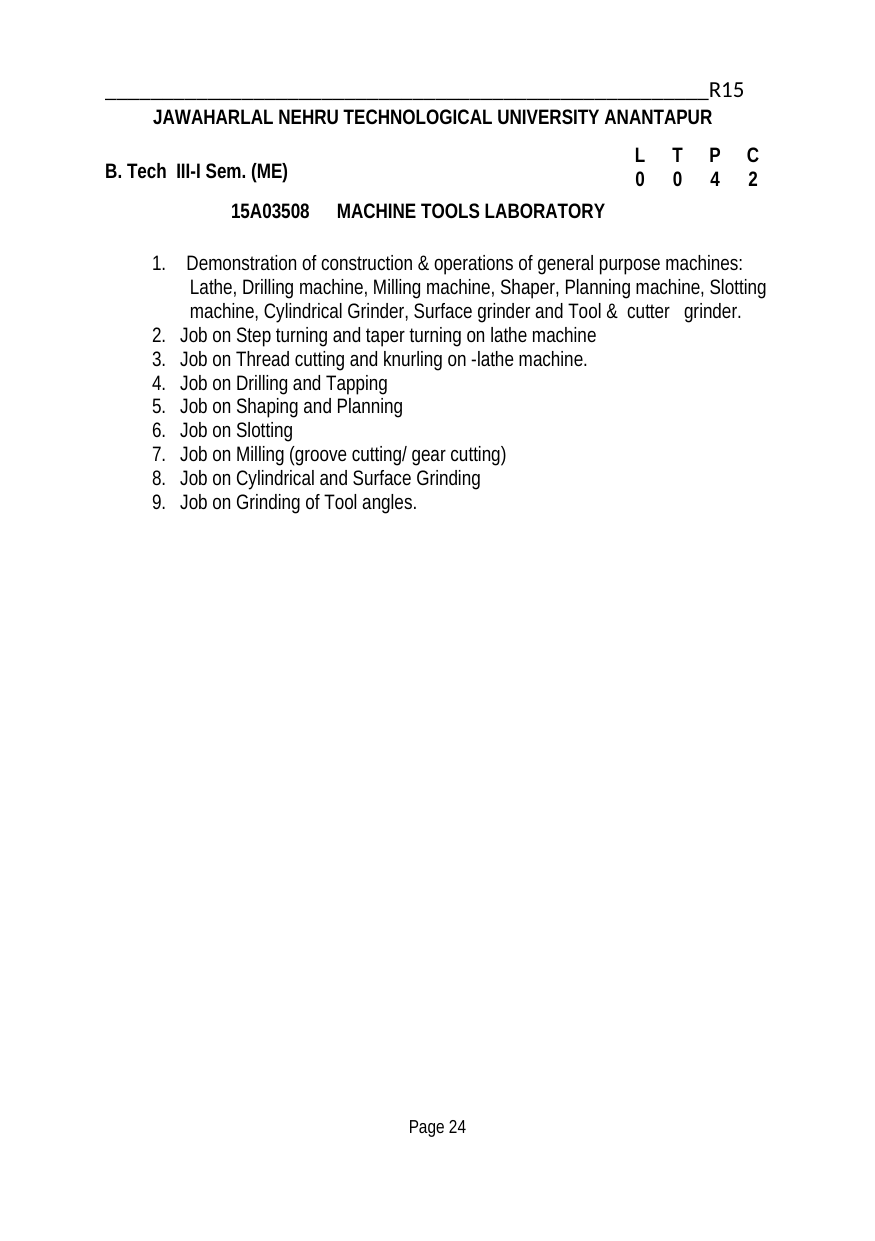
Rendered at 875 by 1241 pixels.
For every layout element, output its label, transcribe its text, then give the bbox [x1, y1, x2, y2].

table_cell L [621, 143, 658, 166]
table_cell MACHINE TOOLS LABORATORY [321, 199, 772, 223]
text 2. Job on Step turning and taper turning on lathe machine [105, 323, 769, 347]
table_cell B. Tech III-I Sem. (ME) [94, 143, 621, 199]
table_header JAWAHARLAL NEHRU TECHNOLOGICAL UNIVERSITY ANANTAPUR [94, 105, 772, 142]
text 6. Job on Slotting [105, 418, 769, 442]
text 8. Job on Cylindrical and Surface Grinding [105, 466, 769, 490]
table_cell P [696, 143, 733, 166]
text 4. Job on Drilling and Tapping [105, 371, 769, 394]
text 5. Job on Shaping and Planning [105, 394, 769, 418]
table_cell 15A03508 [94, 199, 321, 223]
table_cell 0 [621, 166, 658, 199]
table_cell C [734, 143, 772, 166]
text 1. Demonstration of construction & operations of general purpose machines: [105, 251, 769, 275]
table_cell 0 [659, 166, 696, 199]
text machine, Cylindrical Grinder, Surface grinder and Tool & cutter grinder. [105, 299, 769, 323]
table_cell 2 [734, 166, 772, 199]
table_cell 4 [696, 166, 733, 199]
text 3. Job on Thread cutting and knurling on -lathe machine. [105, 347, 769, 371]
text 9. Job on Grinding of Tool angles. [105, 490, 769, 514]
table_cell T [659, 143, 696, 166]
text 7. Job on Milling (groove cutting/ gear cutting) [105, 442, 769, 466]
text Lathe, Drilling machine, Milling machine, Shaper, Planning machine, Slotting [105, 275, 769, 299]
